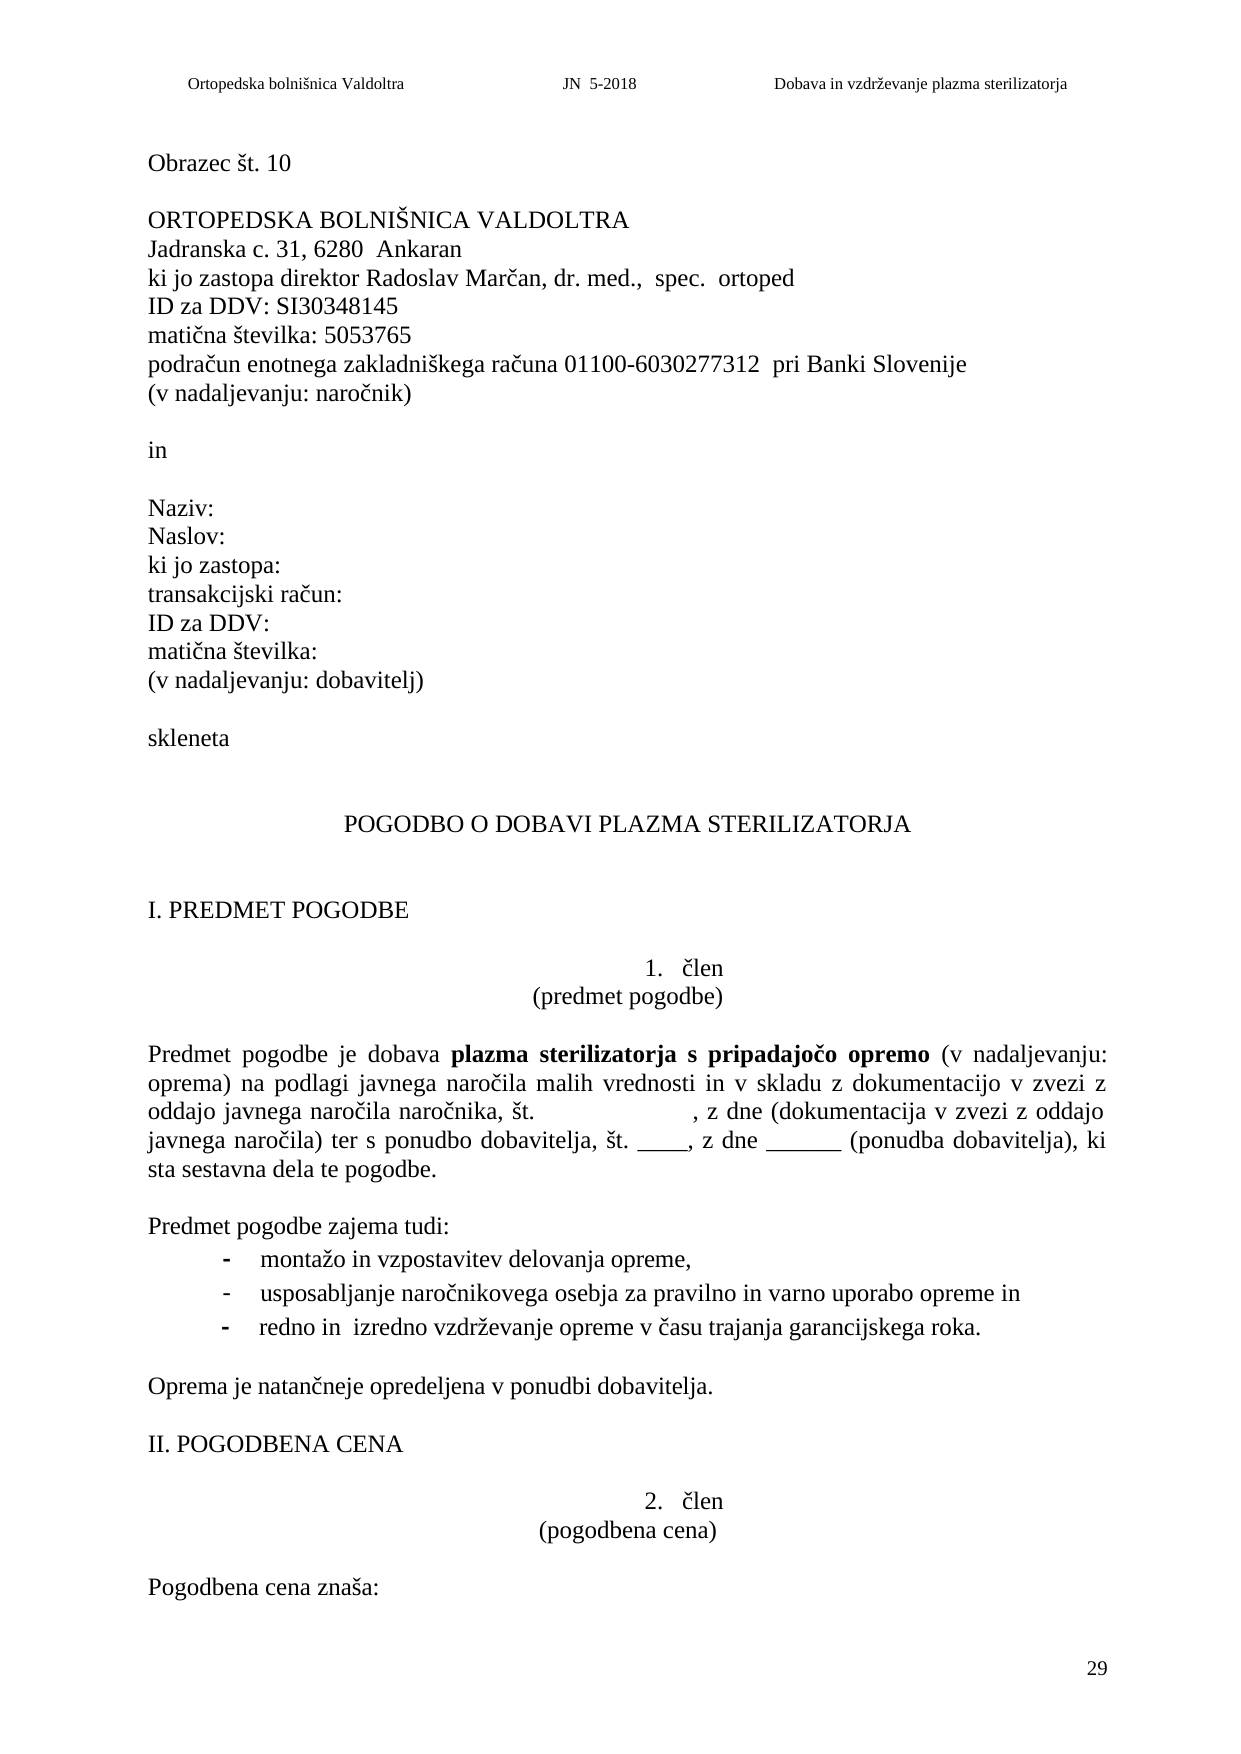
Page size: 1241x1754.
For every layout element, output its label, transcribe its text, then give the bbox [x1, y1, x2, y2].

text Obrazec št. 10 [148, 148, 1107, 176]
text in [148, 435, 1107, 464]
text ID za DDV: [148, 608, 1107, 636]
text Predmet pogodbe zajema tudi: [148, 1211, 1107, 1240]
text Oprema je natančneje opredeljena v ponudbi dobavitelja. [148, 1371, 1107, 1400]
text Naziv: [148, 493, 1107, 521]
text (v nadaljevanju: dobavitelj) [148, 665, 1107, 694]
text Pogodbena cena znaša: [148, 1572, 1107, 1601]
text Jadranska c. 31, 6280 Ankaran [148, 234, 1107, 263]
list usposabljanje naročnikovega osebja za pravilno in varno uporabo opreme in [223, 1274, 1107, 1308]
text POGODBO O DOBAVI PLAZMA STERILIZATORJA [148, 809, 1107, 838]
text matična številka: [148, 636, 1107, 665]
text Naslov: [148, 521, 1107, 550]
text podračun enotnega zakladniškega računa 01100-6030277312 pri Banki Slovenije [148, 349, 1107, 378]
text ORTOPEDSKA BOLNIŠNICA VALDOLTRA [148, 205, 1107, 234]
text ki jo zastopa: [148, 550, 1107, 579]
text (pogodbena cena) [148, 1515, 1107, 1544]
text Predmet pogodbe je dobava plazma sterilizatorja s pripadajočo opremo (v nadaljevanju: oprema) na podlagi javnega naročila malih vrednosti in v skladu z dokumentacijo v zvezi z oddajo javnega naročila naročnika, št. , z dne (dokumentacija v zvezi z oddajo javnega naročila) ter s ponudbo dobavitelja, št. ____, z dne ______ (ponudba dobavitelja), ki sta sestavna dela te pogodbe. [148, 1039, 1107, 1183]
list člen [260, 1486, 1107, 1515]
list redno in izredno vzdrževanje opreme v času trajanja garancijskega roka. [221, 1308, 1107, 1342]
text skleneta [148, 723, 1107, 751]
text matična številka: 5053765 [148, 320, 1107, 349]
text transakcijski račun: [148, 579, 1107, 608]
list člen [260, 953, 1107, 981]
text (predmet pogodbe) [148, 981, 1107, 1010]
text ki jo zastopa direktor Radoslav Marčan, dr. med., spec. ortoped [148, 263, 1107, 291]
text (v nadaljevanju: naročnik) [148, 378, 1107, 406]
list montažo in vzpostavitev delovanja opreme, [223, 1240, 1107, 1274]
text ID za DDV: SI30348145 [148, 291, 1107, 320]
text II. POGODBENA CENA [148, 1429, 1107, 1457]
text I. PREDMET POGODBE [148, 895, 1107, 924]
